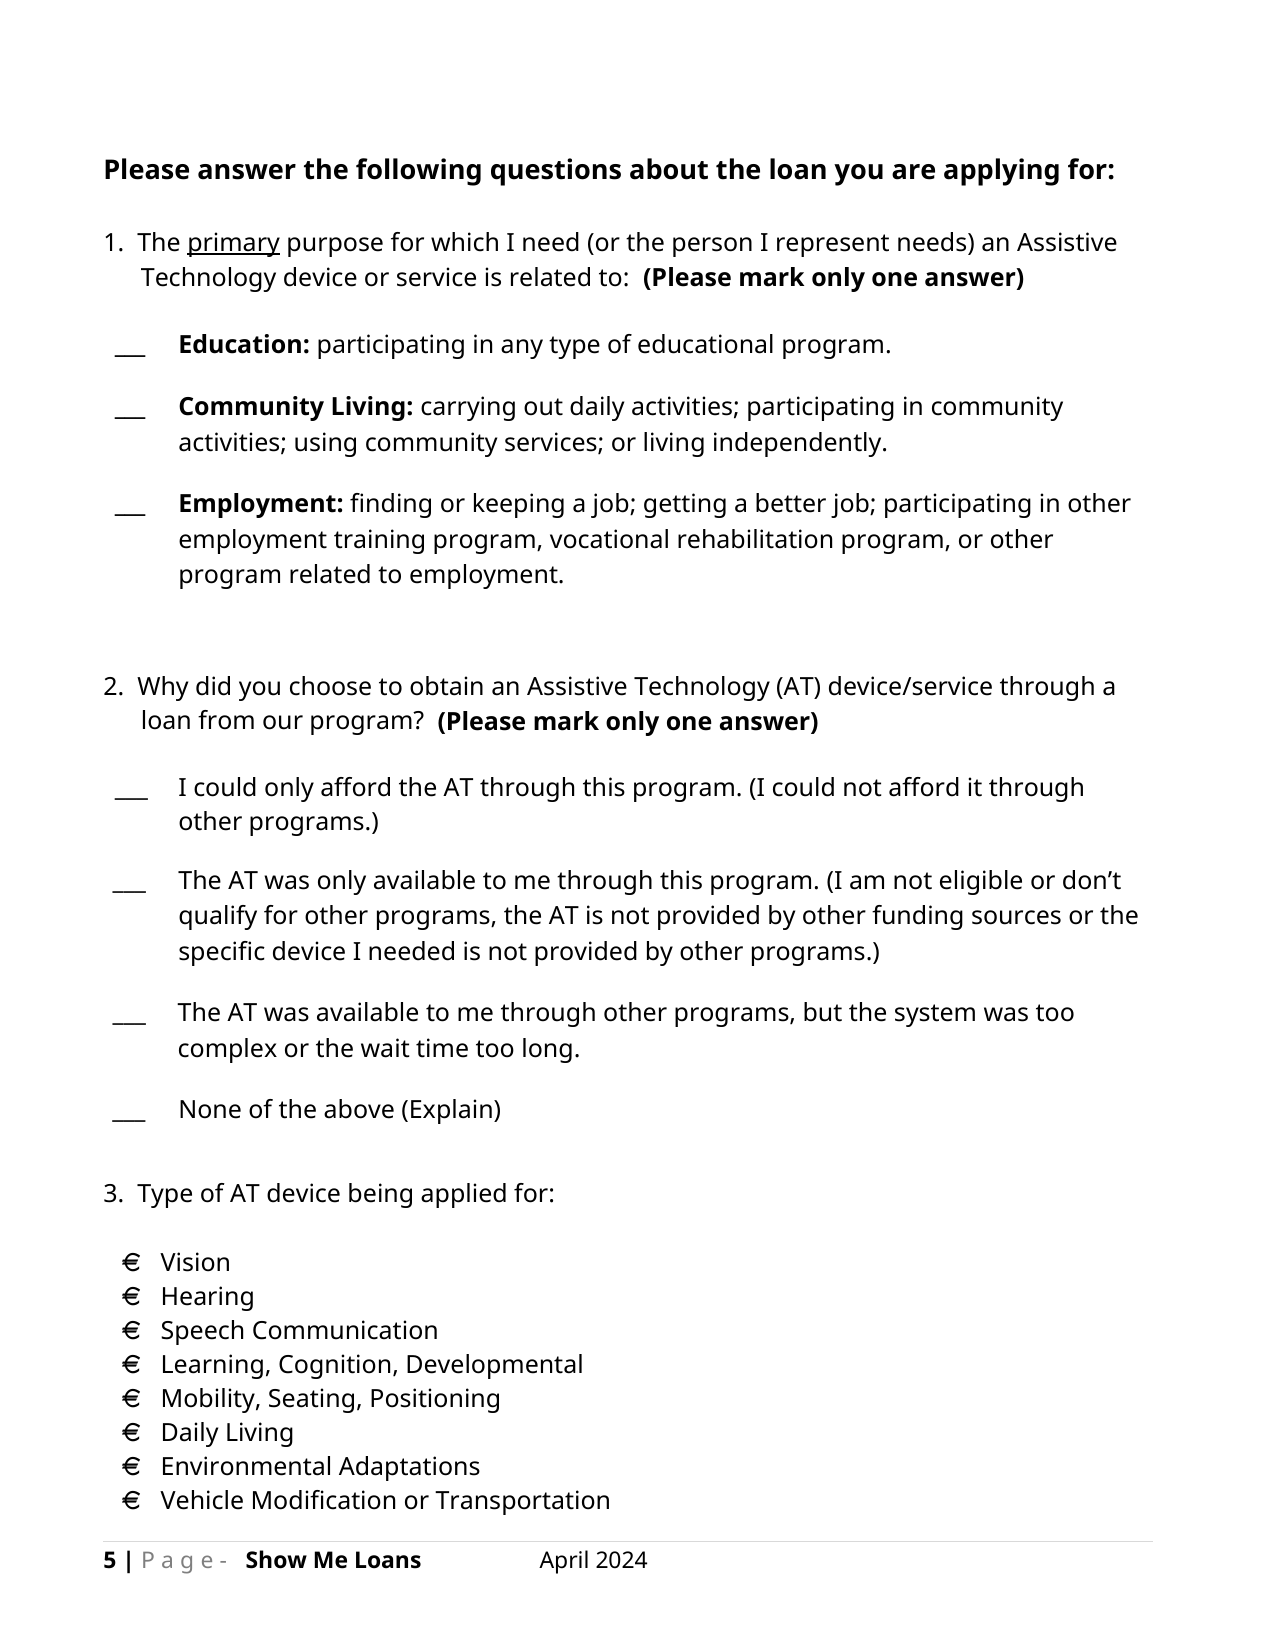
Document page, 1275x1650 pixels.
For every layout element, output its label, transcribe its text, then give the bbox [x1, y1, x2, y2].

text 2. Why did you choose to obtain an Assistive Technology (AT) device/service through a loan from our program? (Please mark only one answer) [103, 668, 1153, 738]
text Vehicle Modification or Transportation [122, 1483, 1155, 1517]
text 3. Type of AT device being applied for: [103, 1176, 1155, 1210]
text ___ I could only afford the AT through this program. (I could not afford it through other programs.) [114, 769, 1153, 837]
text Vision [122, 1244, 1155, 1278]
text ___ None of the above (Explain) [103, 1092, 1153, 1126]
text Daily Living [122, 1414, 1155, 1448]
text Mobility, Seating, Positioning [122, 1380, 1155, 1414]
text Speech Communication [122, 1312, 1155, 1346]
text Learning, Cognition, Developmental [122, 1346, 1155, 1380]
text ___ The AT was available to me through other programs, but the system was too complex or the wait time too long. [112, 995, 1153, 1064]
subtitle Please answer the following questions about the loan you are applying for: [103, 151, 1153, 187]
text ___ Community Living: carrying out daily activities; participating in community activities; using community services; or living independently. [114, 389, 1153, 458]
text ___ Employment: finding or keeping a job; getting a better job; participating in other employment training program, vocational rehabilitation program, or other program related to employment. [114, 486, 1153, 591]
text ___ Education: participating in any type of educational program. [114, 329, 1153, 358]
text Environmental Adaptations [122, 1448, 1155, 1483]
text ___ The AT was only available to me through this program. (I am not eligible or don’t qualify for other programs, the AT is not provided by other funding sources or the specific device I needed is not provided by other programs.) [112, 863, 1153, 967]
text Hearing [122, 1278, 1155, 1312]
text 1. The primary purpose for which I need (or the person I represent needs) an Assistive Technology device or service is related to: (Please mark only one answer) [103, 224, 1153, 294]
